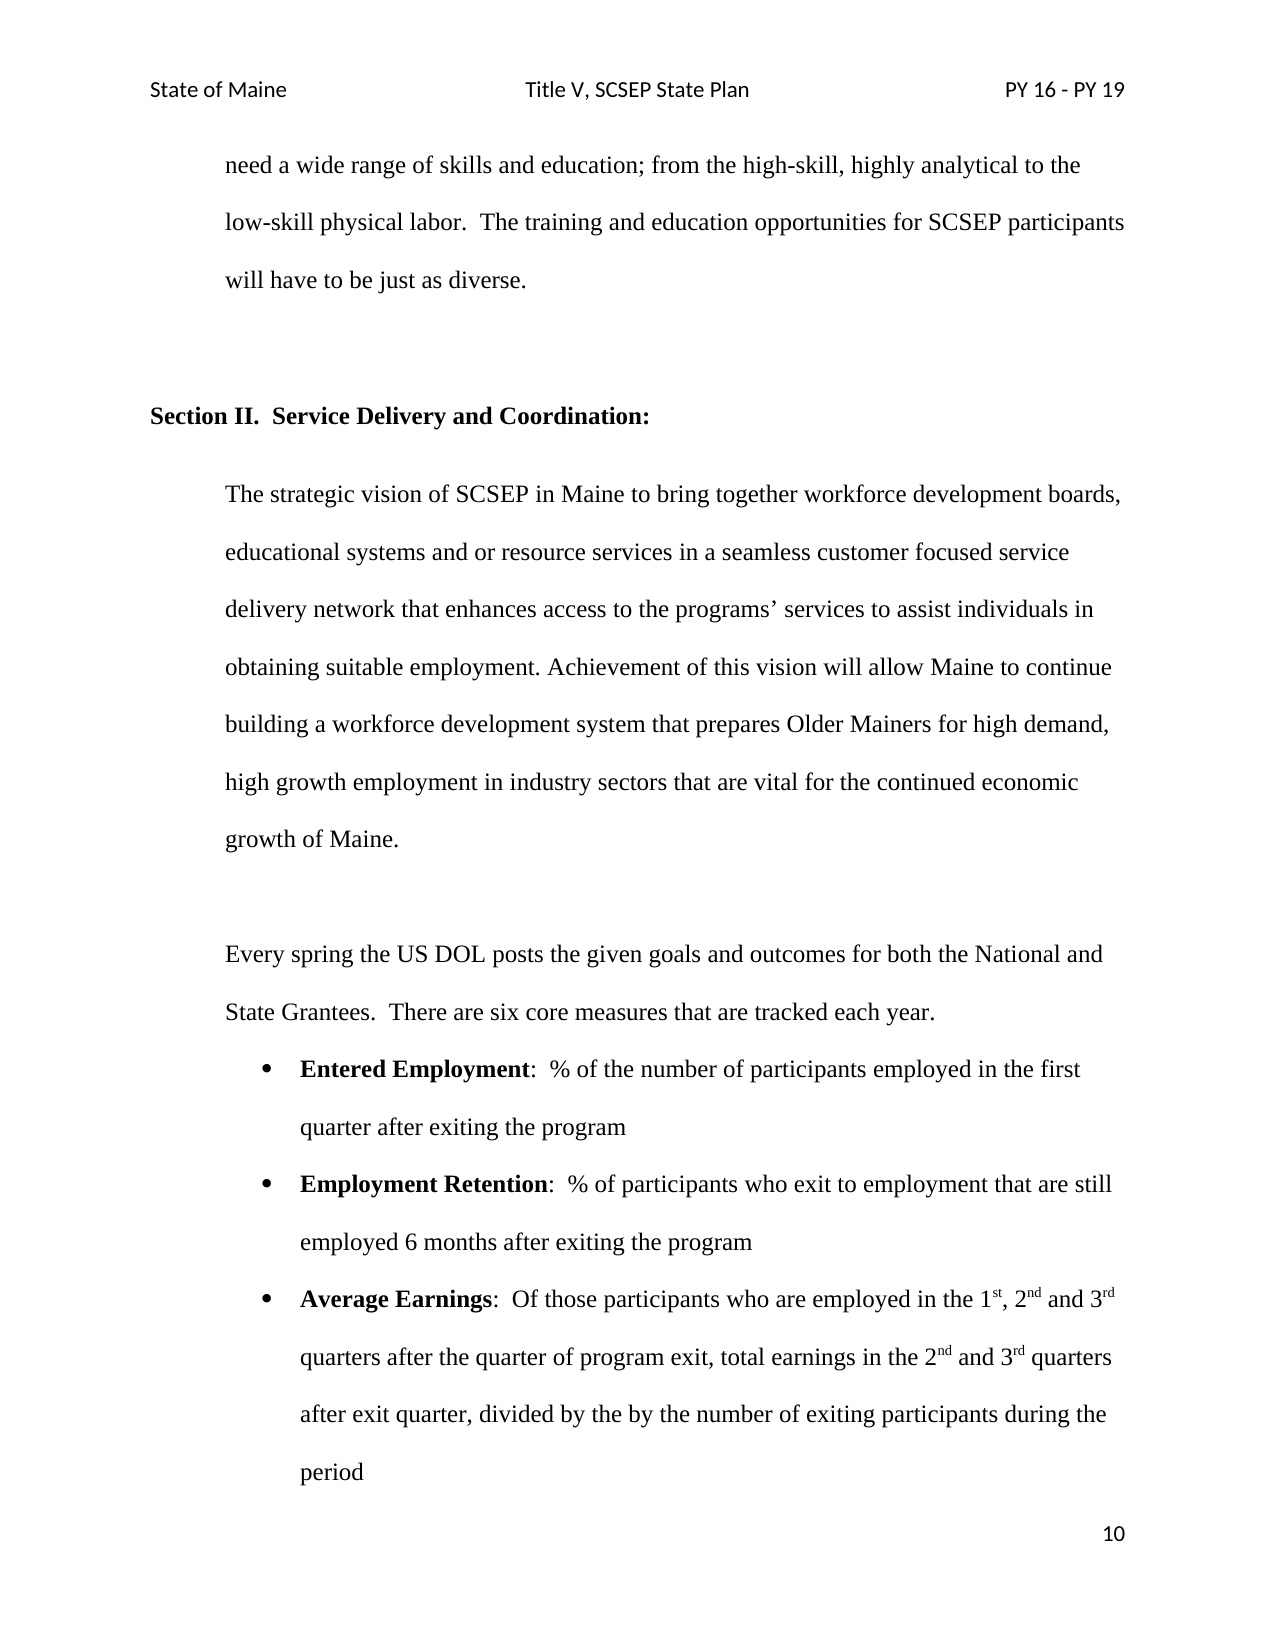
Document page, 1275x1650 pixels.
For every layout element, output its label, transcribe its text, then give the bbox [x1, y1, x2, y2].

list Every spring the US DOL posts the given goals and outcomes for both the National and State Grantees. There are six core measures that are tracked each year. [225, 939, 1125, 1025]
list Employment Retention: % of participants who exit to employment that are still employed 6 months after exiting the program [262, 1169, 1125, 1255]
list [225, 150, 1125, 294]
list Entered Employment: % of the number of participants employed in the first quarter after exiting the program [262, 1054, 1125, 1140]
list The strategic vision of SCSEP in Maine to bring together workforce development boards, educational systems and or resource services in a seamless customer focused service delivery network that enhances access to the programs’ services to assist individuals in obtaining suitable employment. Achievement of this vision will allow Maine to continue building a workforce development system that prepares Older Mainers for high demand, high growth employment in industry sectors that are vital for the continued economic growth of Maine. [225, 479, 1125, 853]
list Average Earnings: Of those participants who are employed in the 1st, 2nd and 3rd quarters after the quarter of program exit, total earnings in the 2nd and 3rd quarters after exit quarter, divided by the by the number of exiting participants during the period [262, 1284, 1125, 1485]
text Section II. Service Delivery and Coordination: [150, 401, 1125, 429]
